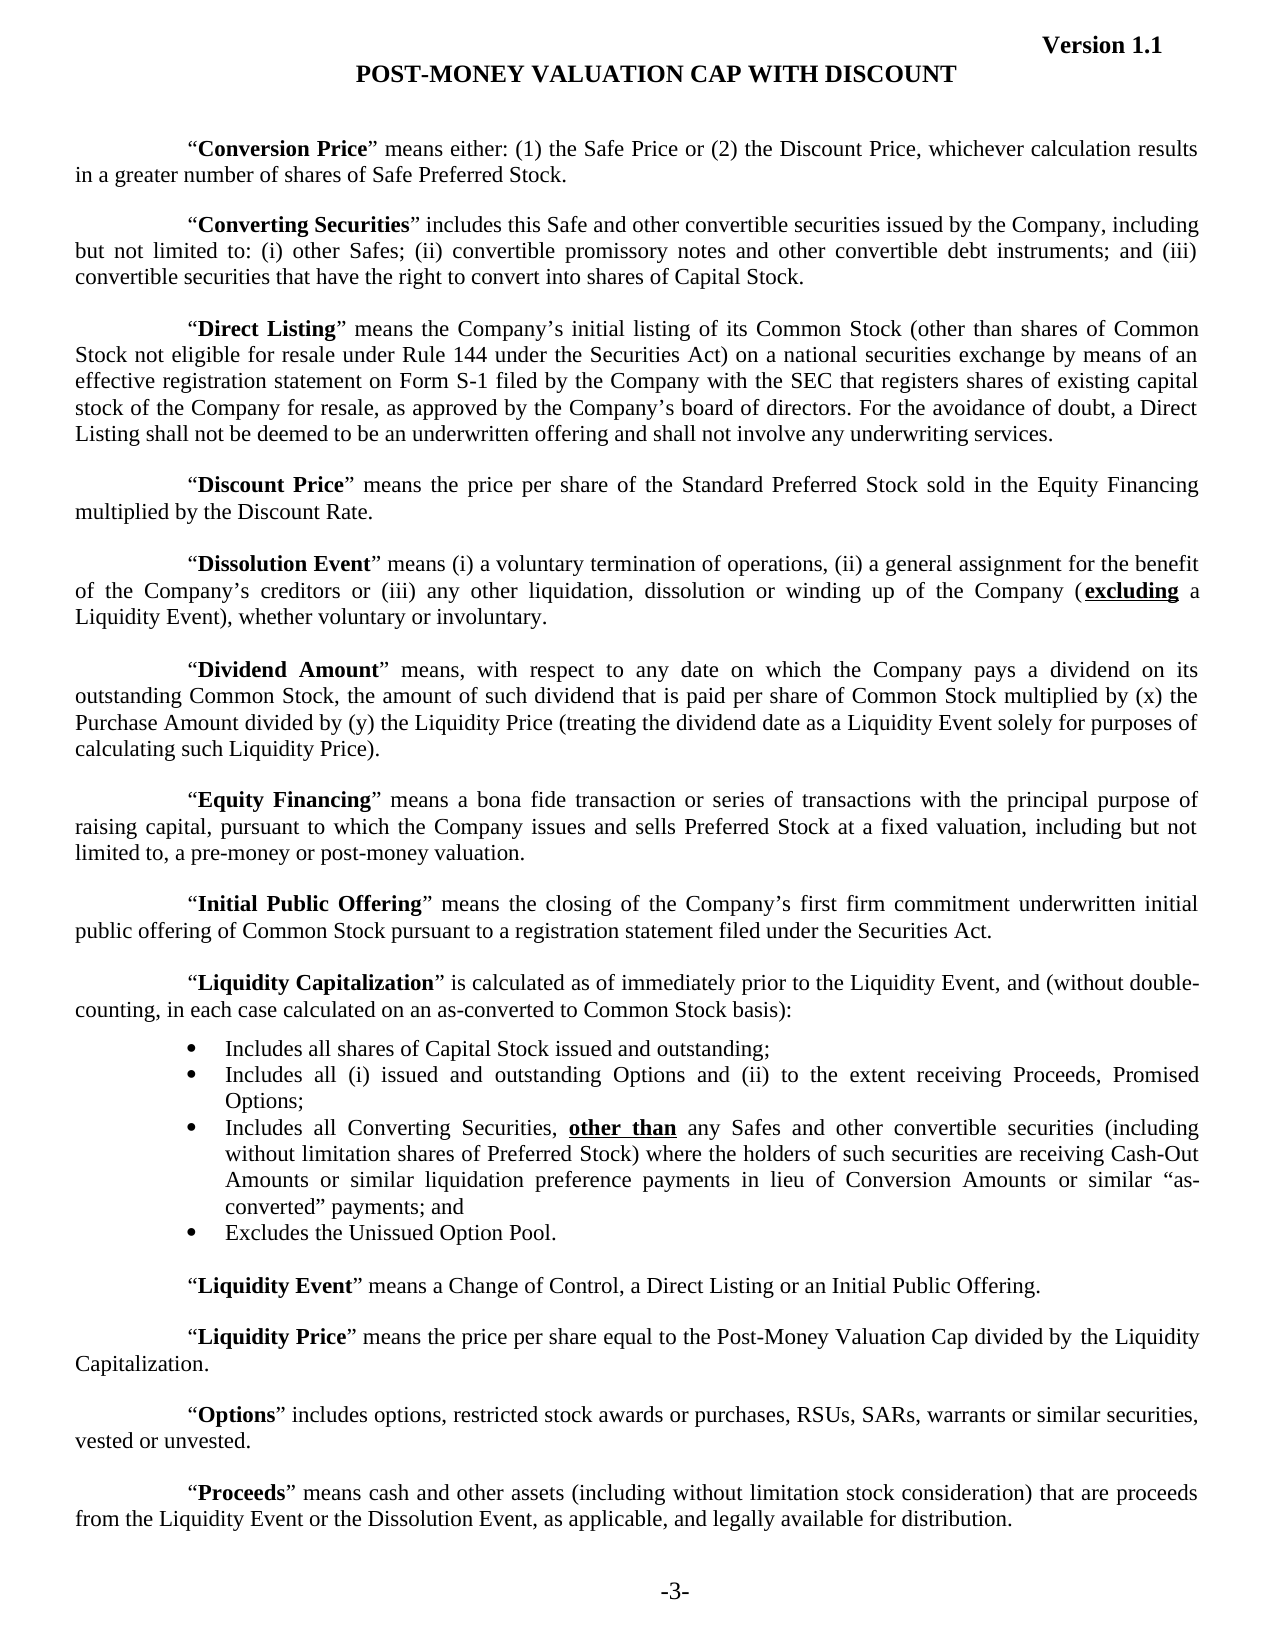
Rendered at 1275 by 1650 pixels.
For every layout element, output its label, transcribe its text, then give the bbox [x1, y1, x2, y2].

text “Liquidity Capitalization” is calculated as of immediately prior to the Liquidity Event, and (without double- counting, in each case calculated on an as-converted to Common Stock basis): [75, 969, 1200, 1022]
text “Liquidity Event” means a Change of Control, a Direct Listing or an Initial Public Offering. [75, 1272, 1200, 1298]
text “Liquidity Price” means the price per share equal to the Post-Money Valuation Cap divided by the Liquidity Capitalization. [75, 1323, 1200, 1376]
text “Direct Listing” means the Company’s initial listing of its Common Stock (other than shares of Common Stock not eligible for resale under Rule 144 under the Securities Act) on a national securities exchange by means of an effective registration statement on Form S-1 filed by the Company with the SEC that registers shares of existing capital stock of the Company for resale, as approved by the Company’s board of directors. For the avoidance of doubt, a Direct Listing shall not be deemed to be an underwritten offering and shall not involve any underwriting services. [75, 315, 1200, 446]
list Excludes the Unissued Option Pool. [150, 1219, 1162, 1246]
text “Discount Price” means the price per share of the Standard Preferred Stock sold in the Equity Financing multiplied by the Discount Rate. [75, 471, 1200, 524]
list Includes all Converting Securities, other than any Safes and other convertible securities (including without limitation shares of Preferred Stock) where the holders of such securities are receiving Cash-Out Amounts or similar liquidation preference payments in lieu of Conversion Amounts or similar “as-converted” payments; and [150, 1114, 1162, 1219]
list Includes all shares of Capital Stock issued and outstanding; [187, 1035, 1200, 1061]
text “Dissolution Event” means (i) a voluntary termination of operations, (ii) a general assignment for the benefit of the Company’s creditors or (iii) any other liquidation, dissolution or winding up of the Company (excluding a Liquidity Event), whether voluntary or involuntary. [75, 551, 1200, 629]
text “Proceeds” means cash and other assets (including without limitation stock consideration) that are proceeds from the Liquidity Event or the Dissolution Event, as applicable, and legally available for distribution. [75, 1479, 1200, 1531]
text “Conversion Price” means either: (1) the Safe Price or (2) the Discount Price, whichever calculation results in a greater number of shares of Safe Preferred Stock. [75, 135, 1200, 188]
list Includes all (i) issued and outstanding Options and (ii) to the extent receiving Proceeds, Promised Options; [150, 1061, 1162, 1114]
text “Options” includes options, restricted stock awards or purchases, RSUs, SARs, warrants or similar securities, vested or unvested. [75, 1401, 1200, 1454]
text “Initial Public Offering” means the closing of the Company’s first firm commitment underwritten initial public offering of Common Stock pursuant to a registration statement filed under the Securities Act. [75, 890, 1200, 943]
text “Dividend Amount” means, with respect to any date on which the Company pays a dividend on its outstanding Common Stock, the amount of such dividend that is paid per share of Common Stock multiplied by (x) the Purchase Amount divided by (y) the Liquidity Price (treating the dividend date as a Liquidity Event solely for purposes of calculating such Liquidity Price). [75, 656, 1200, 761]
text “Equity Financing” means a bona fide transaction or series of transactions with the principal purpose of raising capital, pursuant to which the Company issues and sells Preferred Stock at a fixed valuation, including but not limited to, a pre-money or post-money valuation. [75, 786, 1200, 865]
text “Converting Securities” includes this Safe and other convertible securities issued by the Company, including but not limited to: (i) other Safes; (ii) convertible promissory notes and other convertible debt instruments; and (iii) convertible securities that have the right to convert into shares of Capital Stock. [75, 211, 1200, 290]
